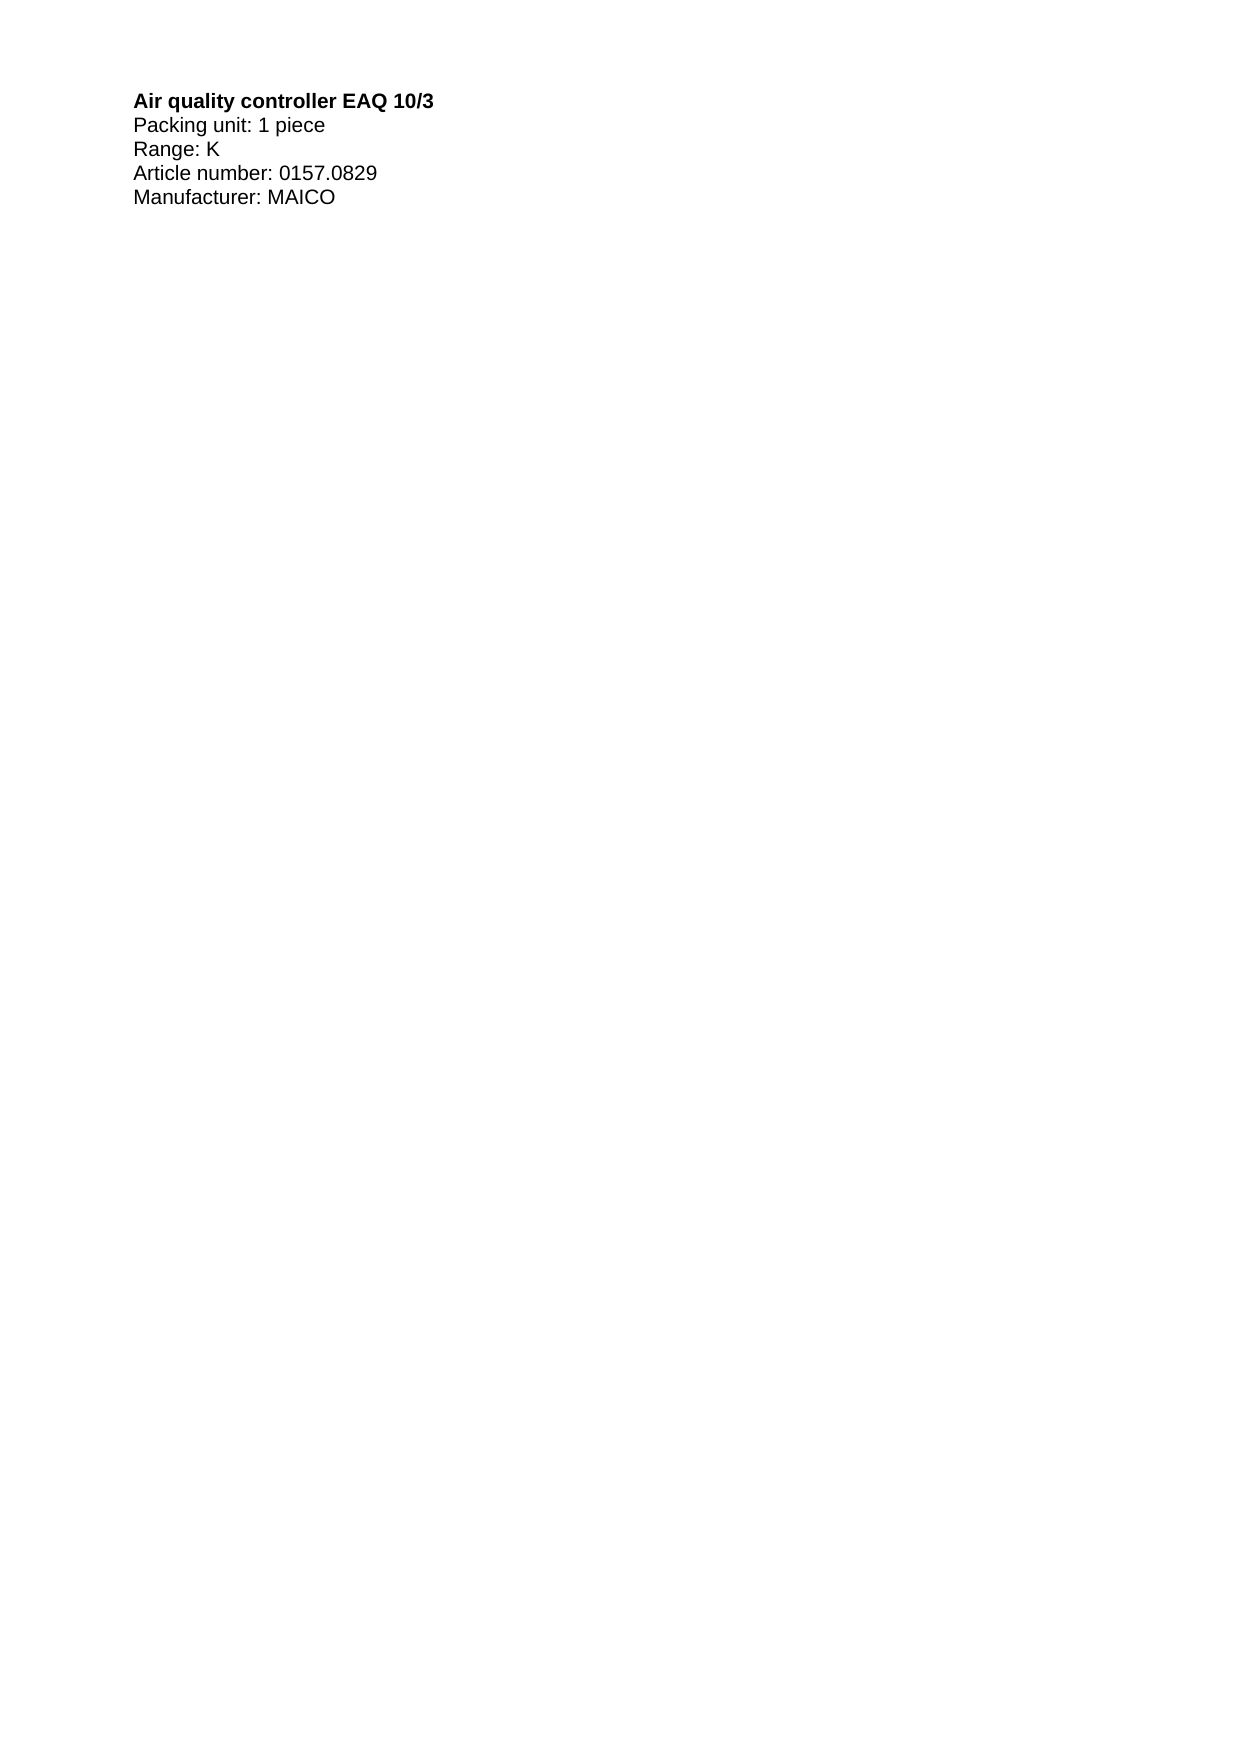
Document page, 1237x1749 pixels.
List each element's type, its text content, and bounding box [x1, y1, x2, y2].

text Air quality controller EAQ 10/3Packing unit: 1 pieceRange: K Article number: 0157.0829Manufacturer: MAICO [133, 89, 1148, 208]
